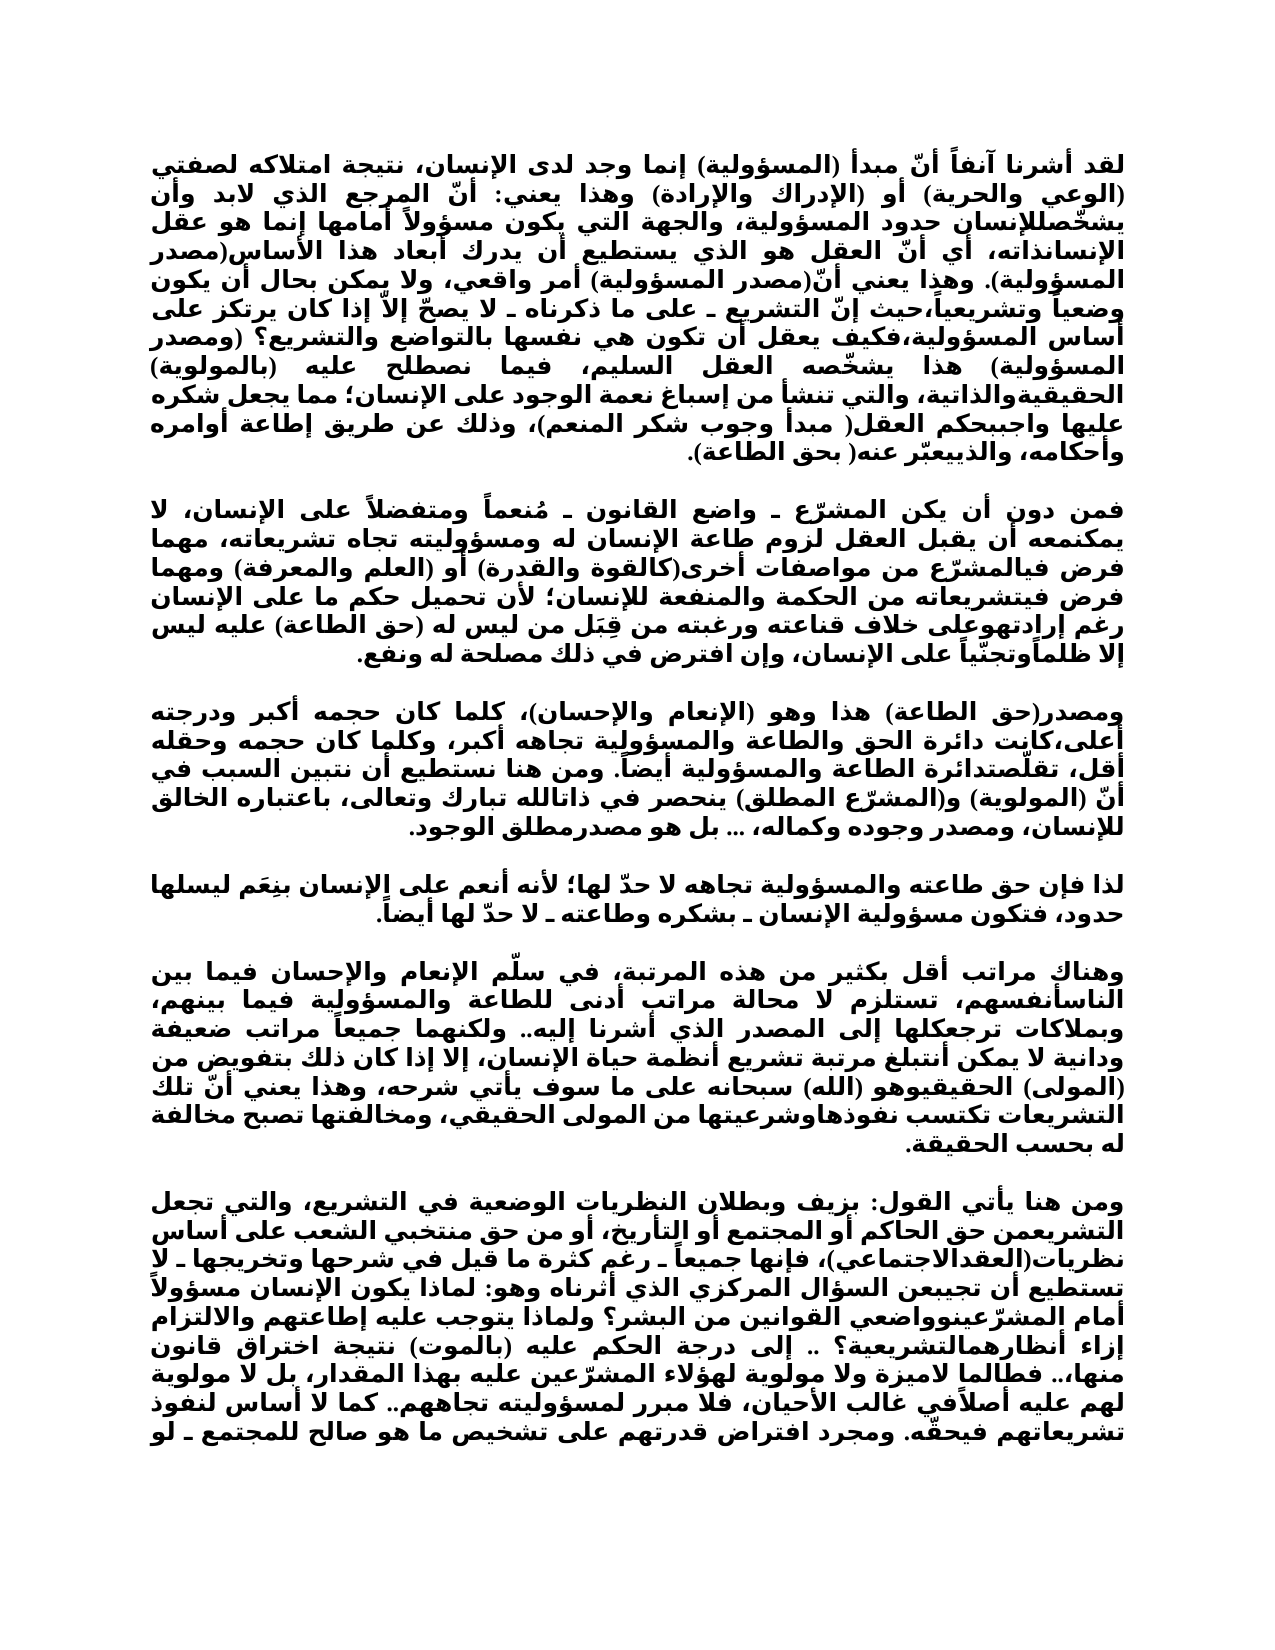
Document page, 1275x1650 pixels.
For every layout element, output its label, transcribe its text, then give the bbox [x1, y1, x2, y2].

text لقد أشرنا آنفاً أنّ مبدأ (المسؤولية) إنما وجد لدى الإنسان، نتيجة امتلاكه لصفتي (الوعي والحرية) أو (الإدراك والإرادة) وهذا يعني: أنّ المرجع الذي لابد وأن يشخّصللإنسان حدود المسؤولية، والجهة التي يكون مسؤولاً أمامها إنما هو عقل الإنسانذاته، أي أنّ العقل هو الذي يستطيع أن يدرك أبعاد هذا الأساس(مصدر المسؤولية). وهذا يعني أنّ(مصدر المسؤولية) أمر واقعي، ولا يمكن بحال أن يكون وضعياً وتشريعياً،حيث إنّ التشريع ـ على ما ذكرناه ـ لا يصحّ إلاّ إذا كان يرتكز على أساس المسؤولية،فكيف يعقل أن تكون هي نفسها بالتواضع والتشريع؟ (ومصدر المسؤولية) هذا يشخّصه العقل السليم، فيما نصطلح عليه (بالمولوية) الحقيقيةوالذاتية، والتي تنشأ من إسباغ نعمة الوجود على الإنسان؛ مما يجعل شكره عليها واجببحكم العقل( مبدأ وجوب شكر المنعم)، وذلك عن طريق إطاعة أوامره وأحكامه، والذييعبّر عنه( بحق الطاعة). [150, 150, 1125, 466]
text ومصدر(حق الطاعة) هذا وهو (الإنعام والإحسان)، كلما كان حجمه أكبر ودرجته أعلى،كانت دائرة الحق والطاعة والمسؤولية تجاهه أكبر، وكلما كان حجمه وحقله أقل، تقلّصتدائرة الطاعة والمسؤولية أيضاً. ومن هنا نستطيع أن نتبين السبب في أنّ (المولوية) و(المشرّع المطلق) ينحصر في ذاتالله تبارك وتعالى، باعتباره الخالق للإنسان، ومصدر وجوده وكماله، ... بل هو مصدرمطلق الوجود. [150, 697, 1125, 841]
text فمن دون أن يكن المشرّع ـ واضع القانون ـ مُنعماً ومتفضلاً على الإنسان، لا يمكنمعه أن يقبل العقل لزوم طاعة الإنسان له ومسؤوليته تجاه تشريعاته، مهما فرض فيالمشرّع من مواصفات أخرى(كالقوة والقدرة) أو (العلم والمعرفة) ومهما فرض فيتشريعاته من الحكمة والمنفعة للإنسان؛ لأن تحميل حكم ما على الإنسان رغم إرادتهوعلى خلاف قناعته ورغبته من قِبَل من ليس له (حق الطاعة) عليه ليس إلا ظلماًوتجنّياً على الإنسان، وإن افترض في ذلك مصلحة له ونفع. [150, 495, 1125, 668]
text لذا فإن حق طاعته والمسؤولية تجاهه لا حدّ لها؛ لأنه أنعم على الإنسان بنِعَم ليسلها حدود، فتكون مسؤولية الإنسان ـ بشكره وطاعته ـ لا حدّ لها أيضاً. [150, 870, 1125, 927]
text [150, 1187, 1125, 1446]
text وهناك مراتب أقل بكثير من هذه المرتبة، في سلّم الإنعام والإحسان فيما بين الناسأنفسهم، تستلزم لا محالة مراتب أدنى للطاعة والمسؤولية فيما بينهم، وبملاكات ترجعكلها إلى المصدر الذي أشرنا إليه.. ولكنهما جميعاً مراتب ضعيفة ودانية لا يمكن أنتبلغ مرتبة تشريع أنظمة حياة الإنسان، إلا إذا كان ذلك بتفويض من (المولى) الحقيقيوهو (الله) سبحانه على ما سوف يأتي شرحه، وهذا يعني أنّ تلك التشريعات تكتسب نفوذهاوشرعيتها من المولى الحقيقي، ومخالفتها تصبح مخالفة له بحسب الحقيقة. [150, 957, 1125, 1158]
